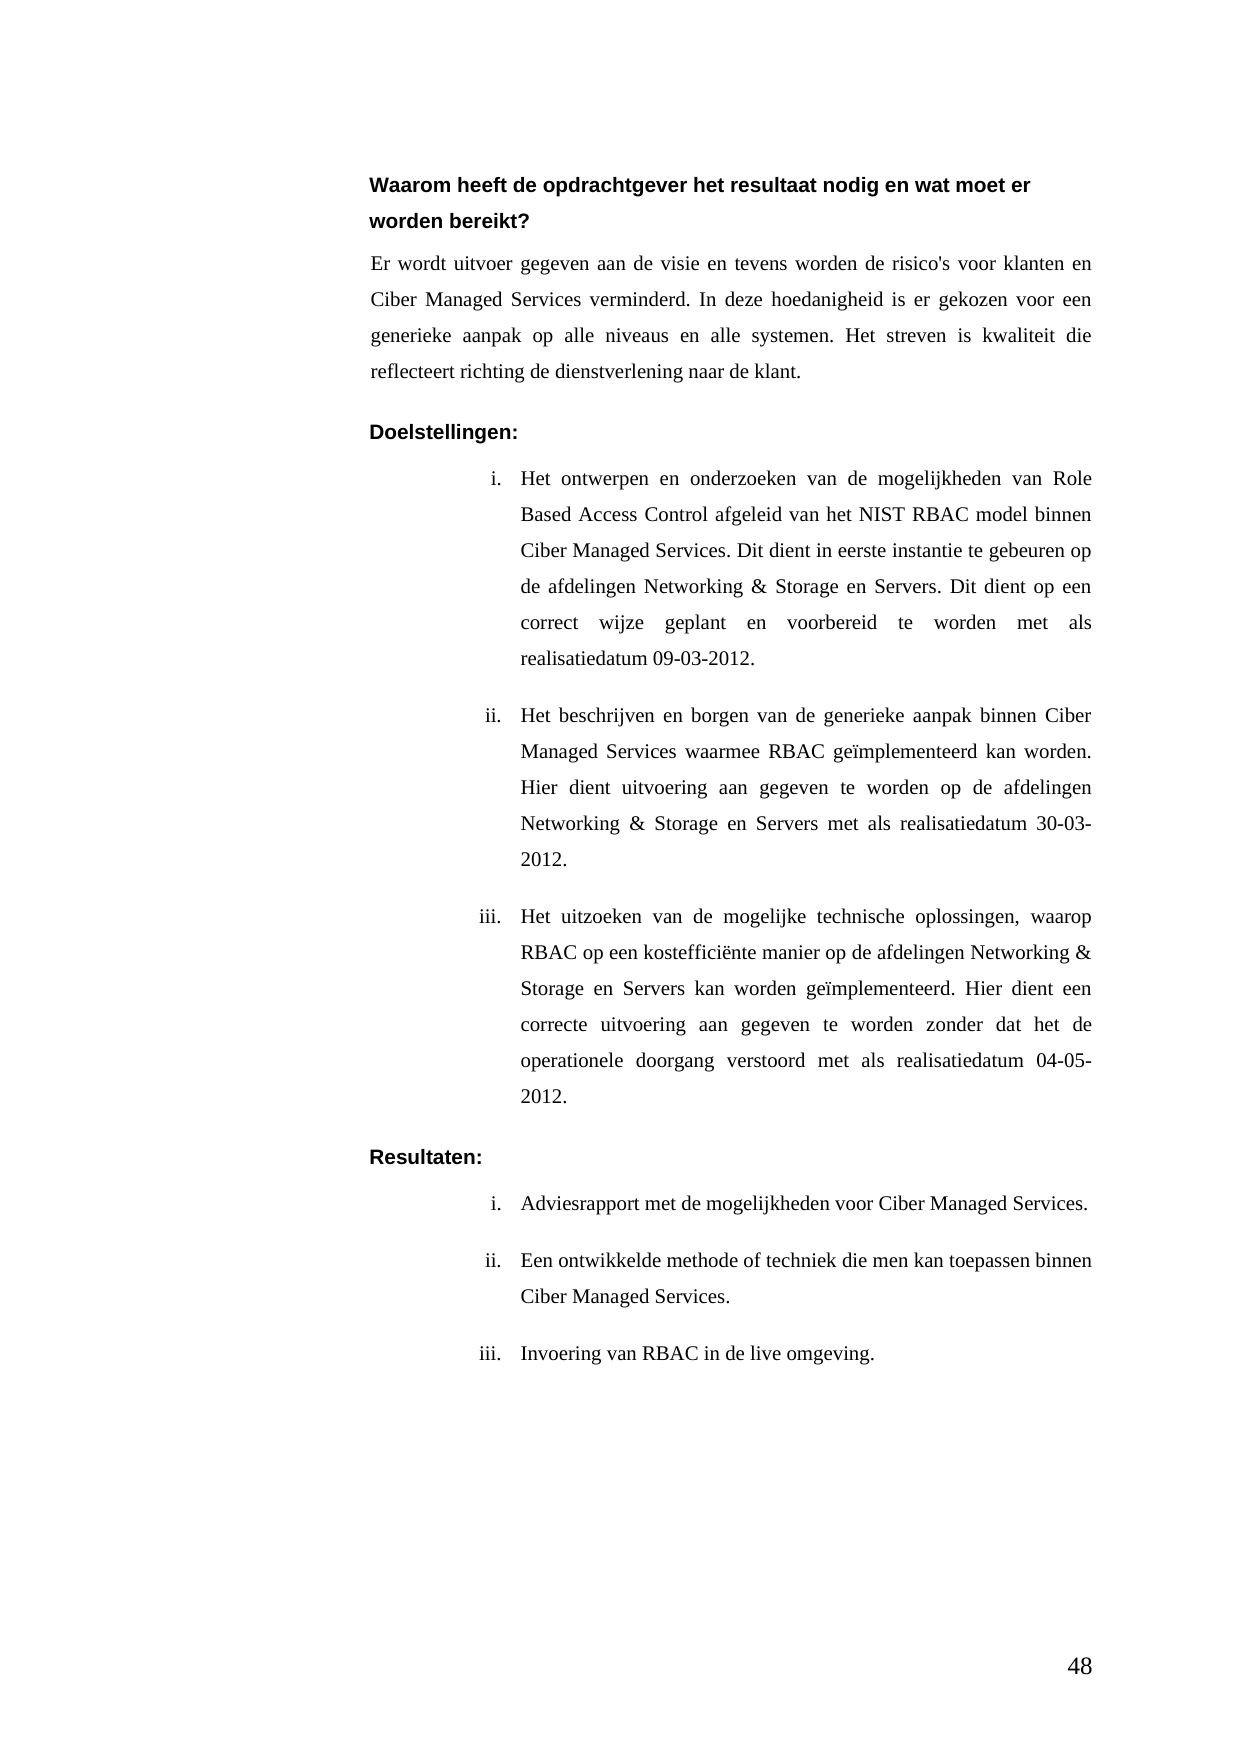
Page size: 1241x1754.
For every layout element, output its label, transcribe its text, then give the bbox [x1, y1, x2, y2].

subtitle Doelstellingen: [295, 420, 1092, 444]
subtitle Resultaten: [295, 1145, 1092, 1169]
list Een ontwikkelde methode of techniek die men kan toepassen binnen Ciber Managed Services. [502, 1248, 1092, 1308]
list Het ontwerpen en onderzoeken van de mogelijkheden van Role Based Access Control afgeleid van het NIST RBAC model binnen Ciber Managed Services. Dit dient in eerste instantie te gebeuren op de afdelingen Networking & Storage en Servers. Dit dient op een correct wijze geplant en voorbereid te worden met als realisatiedatum 09-03-2012. [502, 466, 1092, 670]
text Er wordt uitvoer gegeven aan de visie en tevens worden de risico's voor klanten en Ciber Managed Services verminderd. In deze hoedanigheid is er gekozen voor een generieke aanpak op alle niveaus en alle systemen. Het streven is kwaliteit die reflecteert richting de dienstverlening naar de klant. [370, 251, 1092, 383]
list Het beschrijven en borgen van de generieke aanpak binnen Ciber Managed Services waarmee RBAC geïmplementeerd kan worden. Hier dient uitvoering aan gegeven te worden op de afdelingen Networking & Storage en Servers met als realisatiedatum 30-03-2012. [502, 703, 1092, 871]
list Het uitzoeken van de mogelijke technische oplossingen, waarop RBAC op een kostefficiënte manier op de afdelingen Networking & Storage en Servers kan worden geïmplementeerd. Hier dient een correcte uitvoering aan gegeven te worden zonder dat het de operationele doorgang verstoord met als realisatiedatum 04-05-2012. [502, 904, 1092, 1108]
subtitle Waarom heeft de opdrachtgever het resultaat nodig en wat moet er worden bereikt? [295, 173, 1092, 233]
list Invoering van RBAC in de live omgeving. [502, 1341, 1092, 1365]
list Adviesrapport met de mogelijkheden voor Ciber Managed Services. [502, 1191, 1092, 1215]
